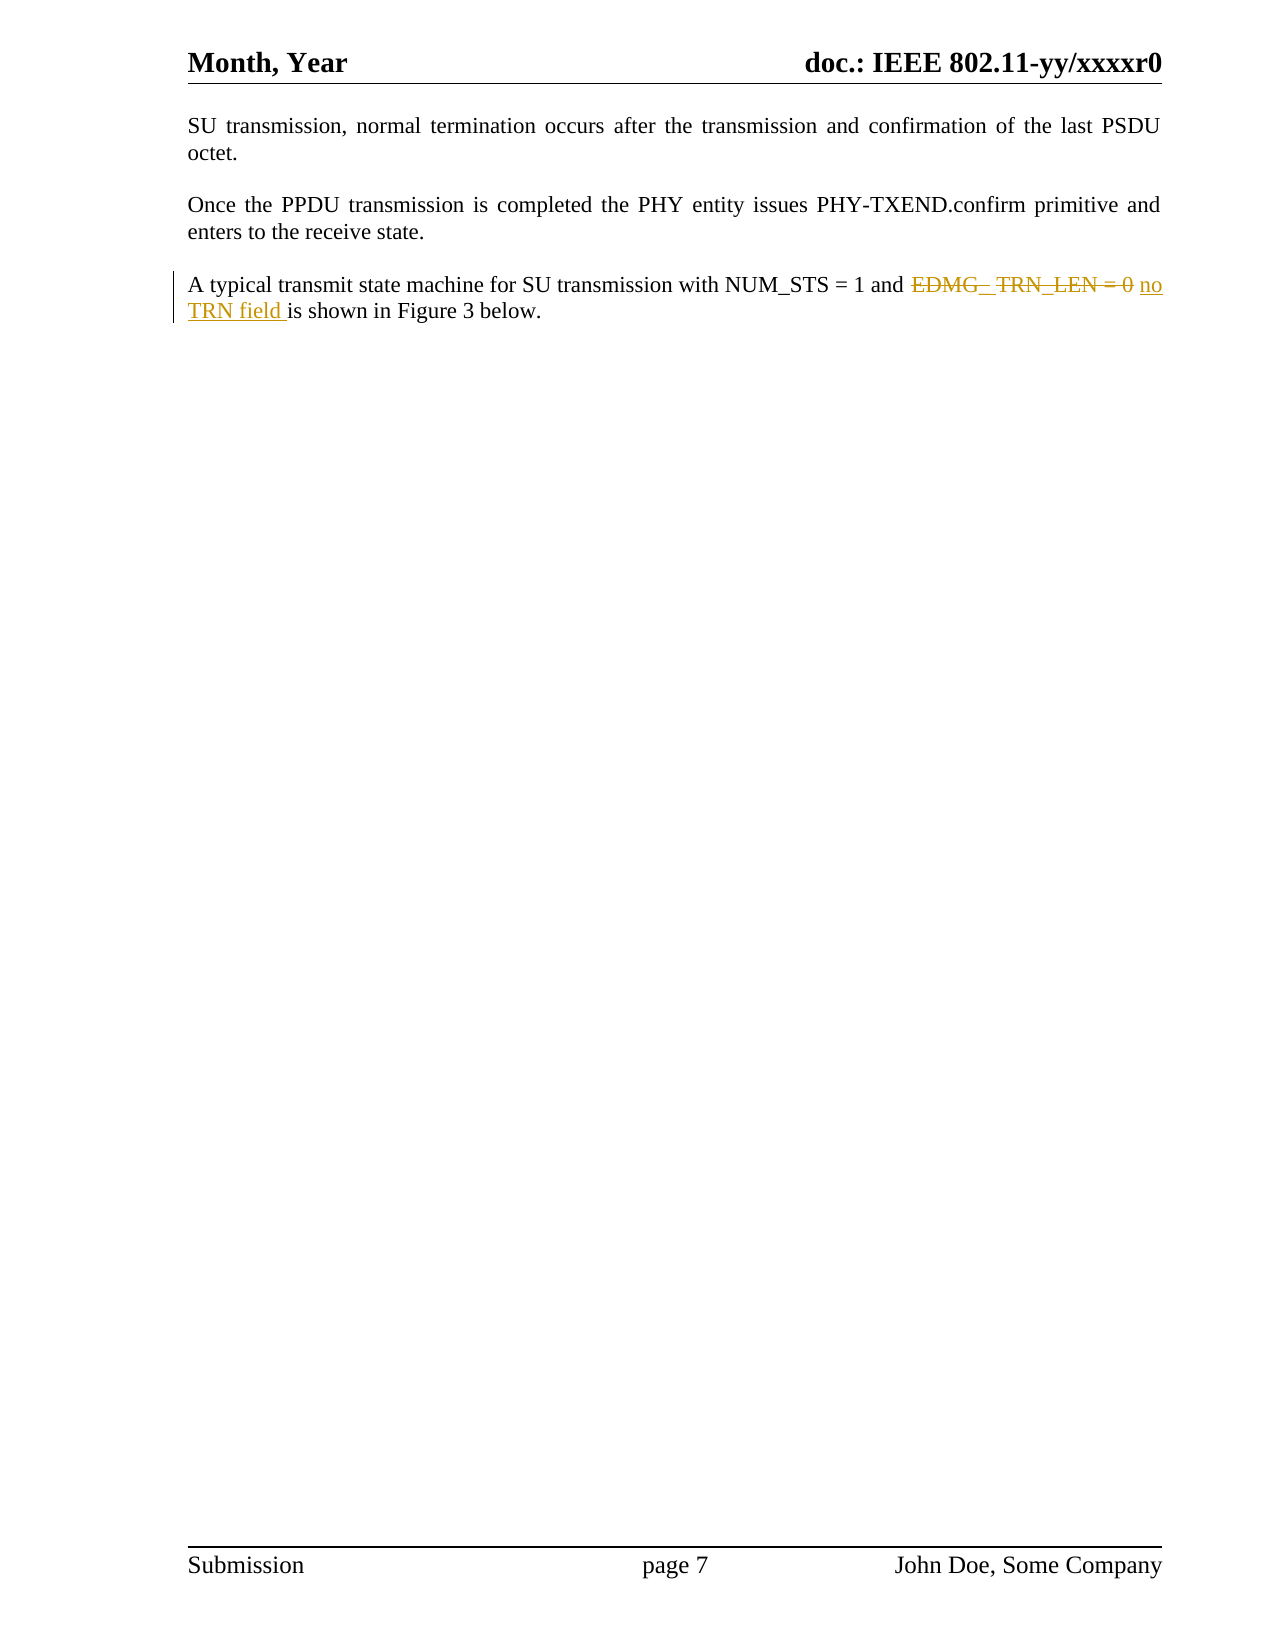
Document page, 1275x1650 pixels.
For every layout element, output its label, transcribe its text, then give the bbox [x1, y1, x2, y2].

text Once the PPDU transmission is completed the PHY entity issues PHY-TXEND.confirm primitive and enters to the receive state. [187, 192, 1162, 244]
text A typical transmit state machine for SU transmission with NUM_STS = 1 and is shown in Figure 3 below. [187, 271, 1162, 323]
